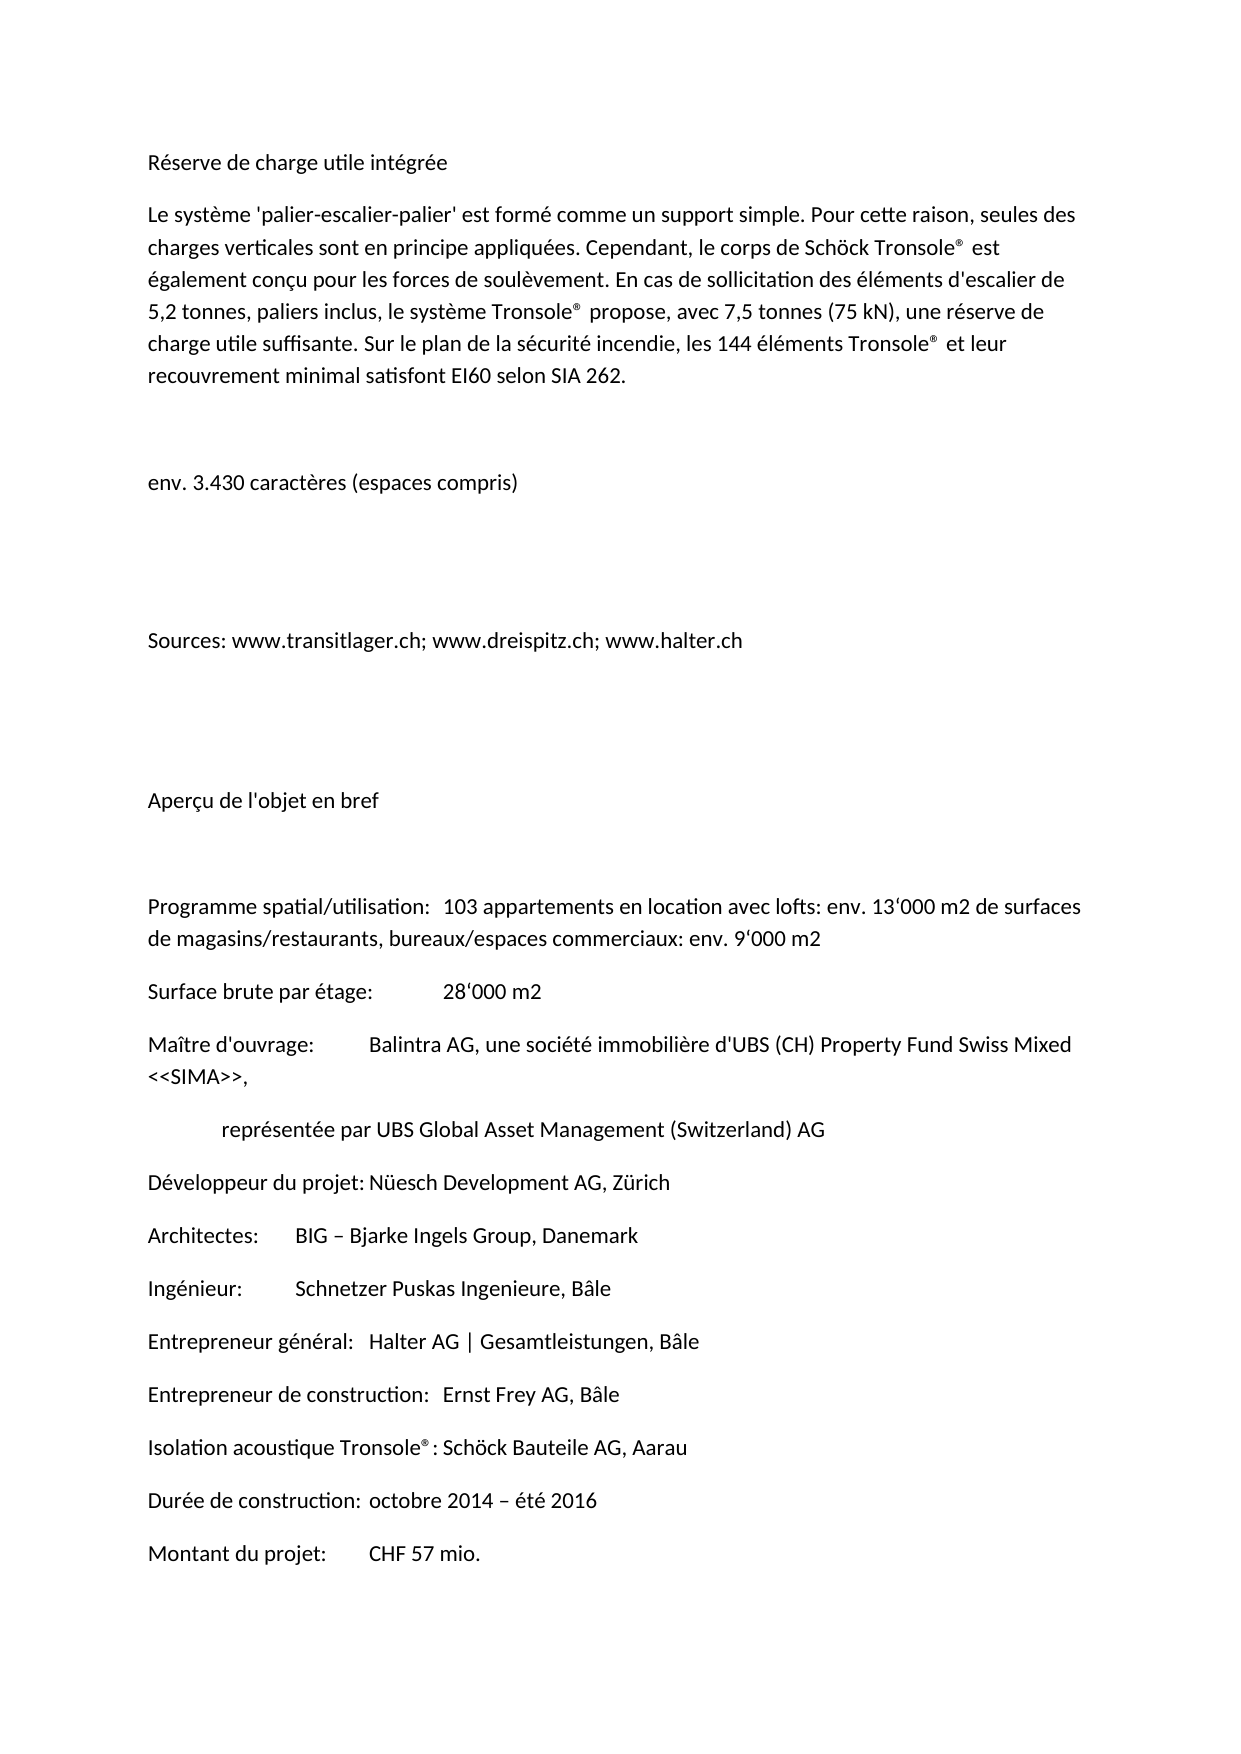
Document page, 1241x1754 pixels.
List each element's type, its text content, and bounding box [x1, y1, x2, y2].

text Isolation acoustique Tronsole®: Schöck Bauteile AG, Aarau [148, 1433, 1093, 1461]
text Sources: www.transitlager.ch; www.dreispitz.ch; www.halter.ch [148, 627, 1093, 655]
text Programme spatial/utilisation: 103 appartements en location avec lofts: env. 13‘000 m2 de surfaces de magasins/restaurants, bureaux/espaces commerciaux: env. 9‘000 m2 [148, 892, 1093, 952]
text Architectes: BIG – Bjarke Ingels Group, Danemark [148, 1221, 1093, 1249]
text Surface brute par étage: 28‘000 m2 [148, 977, 1093, 1005]
text Montant du projet: CHF 57 mio. [148, 1539, 1093, 1567]
text Aperçu de l'objet en bref [148, 786, 1093, 814]
text Ingénieur: Schnetzer Puskas Ingenieure, Bâle [148, 1274, 1093, 1302]
text Le système 'palier-escalier-palier' est formé comme un support simple. Pour cette raison, seules des charges verticales sont en principe appliquées. Cependant, le corps de Schöck Tronsole® est également conçu pour les forces de soulèvement. En cas de sollicitation des éléments d'escalier de 5,2 tonnes, paliers inclus, le système Tronsole® propose, avec 7,5 tonnes (75 kN), une réserve de charge utile suffisante. Sur le plan de la sécurité incendie, les 144 éléments Tronsole® et leur recouvrement minimal satisfont EI60 selon SIA 262. [148, 201, 1093, 389]
text env. 3.430 caractères (espaces compris) [148, 468, 1093, 496]
text Entrepreneur de construction: Ernst Frey AG, Bâle [148, 1380, 1093, 1408]
text Maître d'ouvrage: Balintra AG, une société immobilière d'UBS (CH) Property Fund Swiss Mixed <<SIMA>>, [148, 1030, 1093, 1090]
text Entrepreneur général: Halter AG | Gesamtleistungen, Bâle [148, 1327, 1093, 1355]
text Durée de construction: octobre 2014 – été 2016 [148, 1486, 1093, 1514]
text Développeur du projet: Nüesch Development AG, Zürich [148, 1168, 1093, 1196]
text représentée par UBS Global Asset Management (Switzerland) AG [148, 1115, 1093, 1143]
text Réserve de charge utile intégrée [148, 148, 1093, 176]
